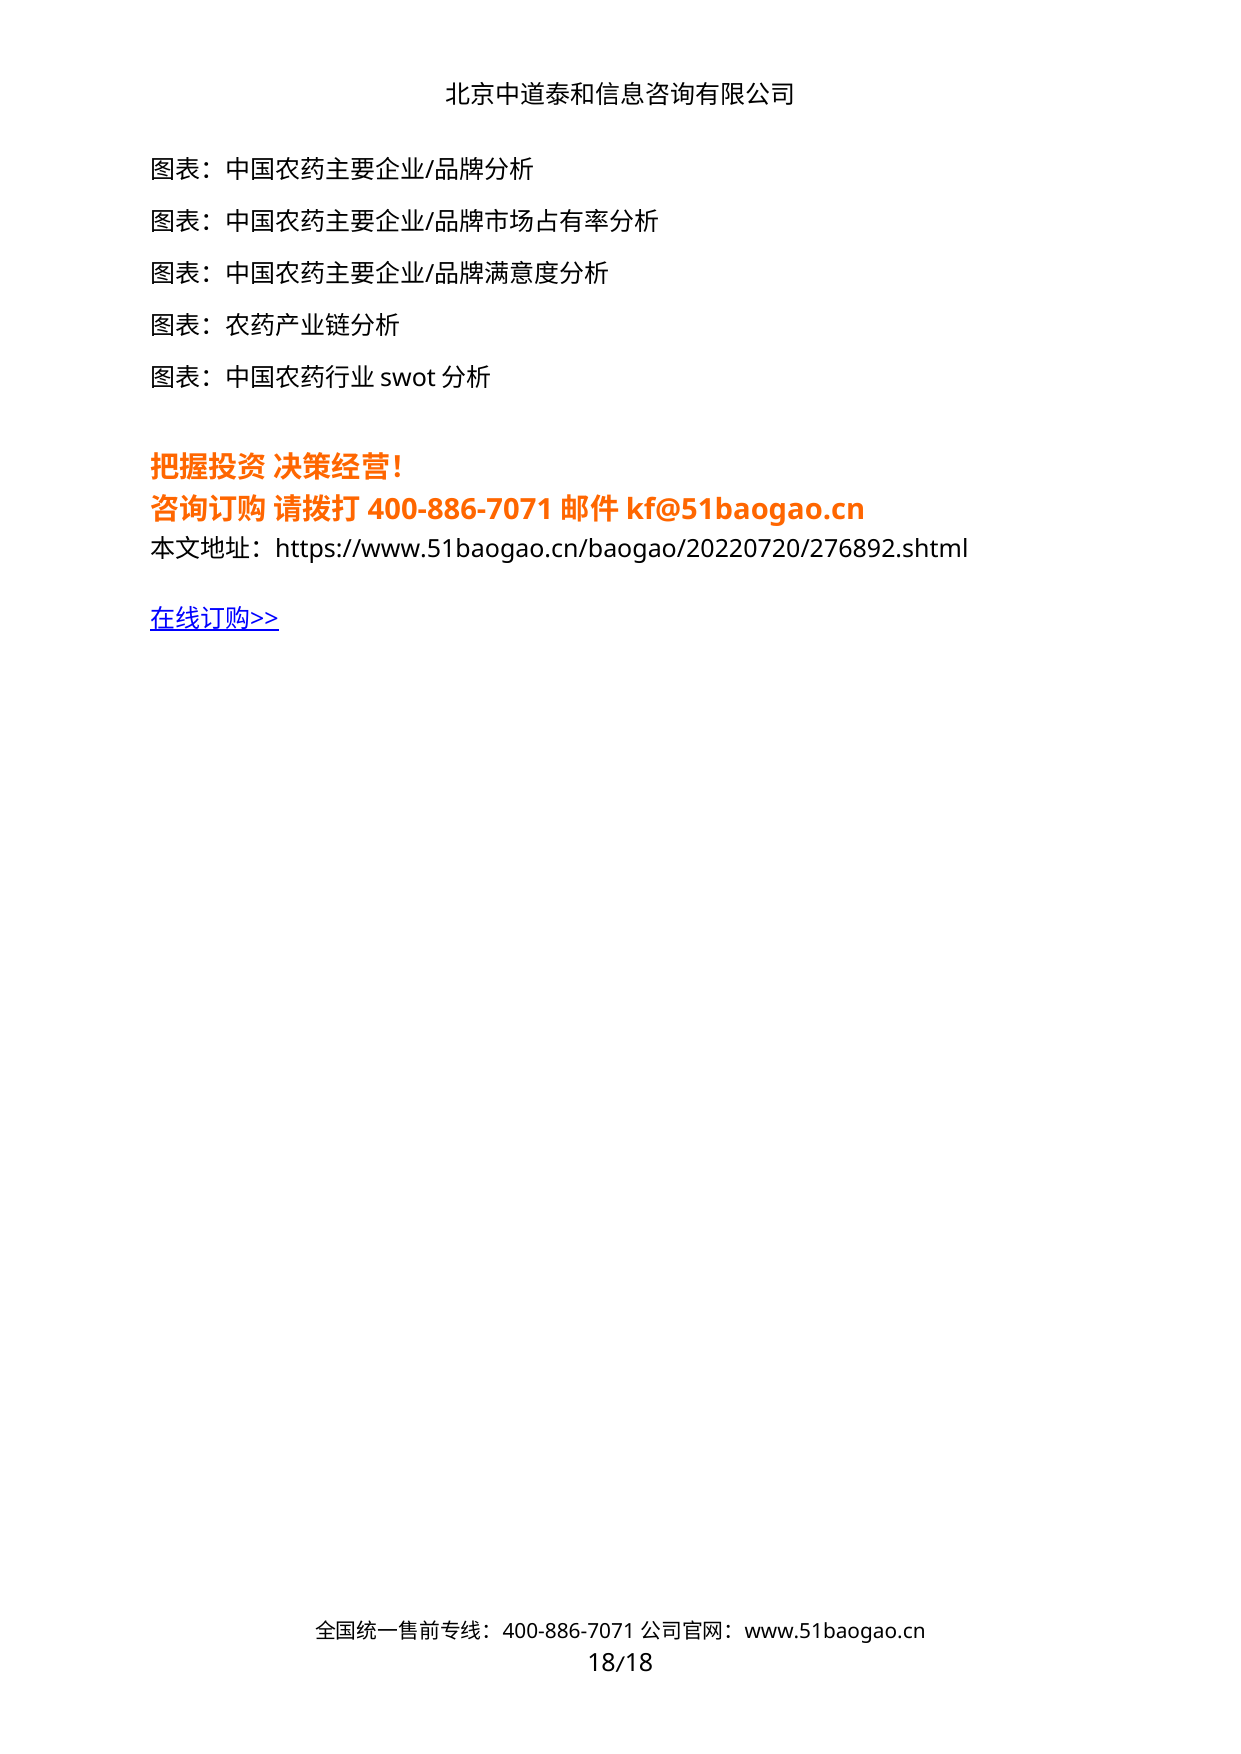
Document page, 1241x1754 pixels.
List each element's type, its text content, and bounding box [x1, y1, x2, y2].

text 图表：中国农药行业swot分析 [150, 357, 1090, 394]
text 图表：中国农药主要企业/品牌满意度分析 [150, 254, 1090, 290]
text 图表：中国农药主要企业/品牌分析 [150, 150, 1090, 186]
text 图表：中国农药主要企业/品牌市场占有率分析 [150, 202, 1090, 238]
text 图表：农药产业链分析 [150, 306, 1090, 342]
text 在线订购>> [150, 564, 1090, 635]
text 把握投资 决策经营！咨询订购 请拨打 400-886-7071 邮件 kf@51baogao.cn本文地址：https://www.51baogao.cn/baogao/20220720/276892.shtml [150, 409, 1090, 564]
